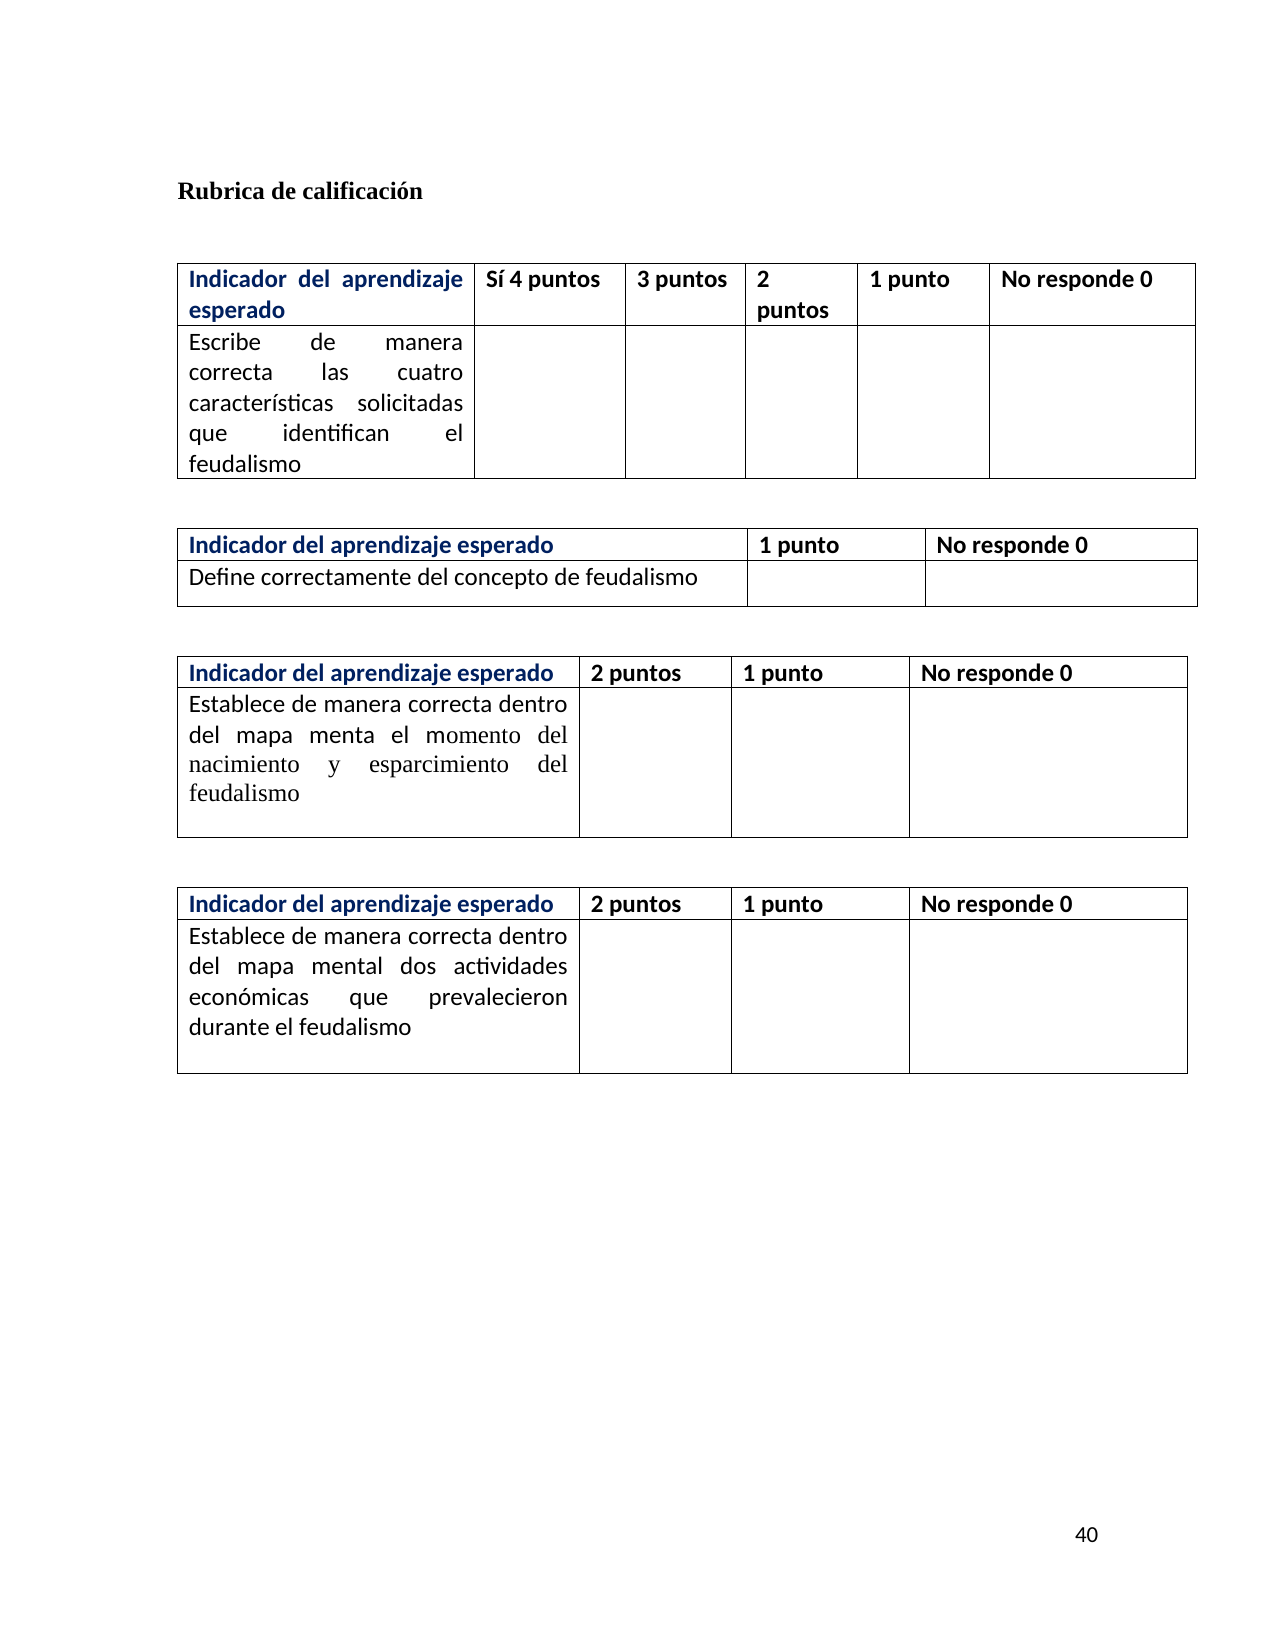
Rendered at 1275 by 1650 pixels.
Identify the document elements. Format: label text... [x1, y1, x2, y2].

table_header 1 punto [732, 888, 909, 919]
table_header 2 puntos [580, 657, 731, 687]
text Rubrica de calificación [177, 176, 1098, 205]
table_header 2 puntos [746, 264, 857, 325]
table_cell [858, 326, 989, 478]
table_header 3 puntos [626, 264, 745, 325]
table_header 1 punto [732, 657, 909, 687]
table_header No responde 0 [926, 529, 1197, 560]
table_cell [580, 920, 731, 1072]
table_cell [475, 326, 625, 478]
table_cell Establece de manera correcta dentro del mapa mental dos actividades económicas que prevalecieron durante el feudalismo [178, 920, 579, 1072]
table_header Indicador del aprendizaje esperado [178, 529, 747, 560]
table_cell [926, 561, 1197, 606]
table_header No responde 0 [990, 264, 1195, 325]
table_cell [732, 688, 909, 837]
table_header 1 punto [748, 529, 925, 560]
table_header 2 puntos [580, 888, 731, 919]
table_cell [746, 326, 857, 478]
table_cell [910, 920, 1187, 1072]
table_cell [580, 688, 731, 837]
table_header No responde 0 [910, 888, 1187, 919]
table_header Sí 4 puntos [475, 264, 625, 325]
table_cell Escribe de manera correcta las cuatro características solicitadas que identifican el feudalismo [178, 326, 474, 478]
table_cell [626, 326, 745, 478]
table_cell Define correctamente del concepto de feudalismo [178, 561, 747, 606]
table_cell Establece de manera correcta dentro del mapa menta el momento del nacimiento y esparcimiento del feudalismo [178, 688, 579, 837]
table_header Indicador del aprendizaje esperado [178, 264, 474, 325]
table_header 1 punto [858, 264, 989, 325]
table_cell [748, 561, 925, 606]
table_cell [732, 920, 909, 1072]
table_header Indicador del aprendizaje esperado [178, 657, 579, 687]
table_header No responde 0 [910, 657, 1187, 687]
table_cell [990, 326, 1195, 478]
table_cell [910, 688, 1187, 837]
table_header Indicador del aprendizaje esperado [178, 888, 579, 919]
